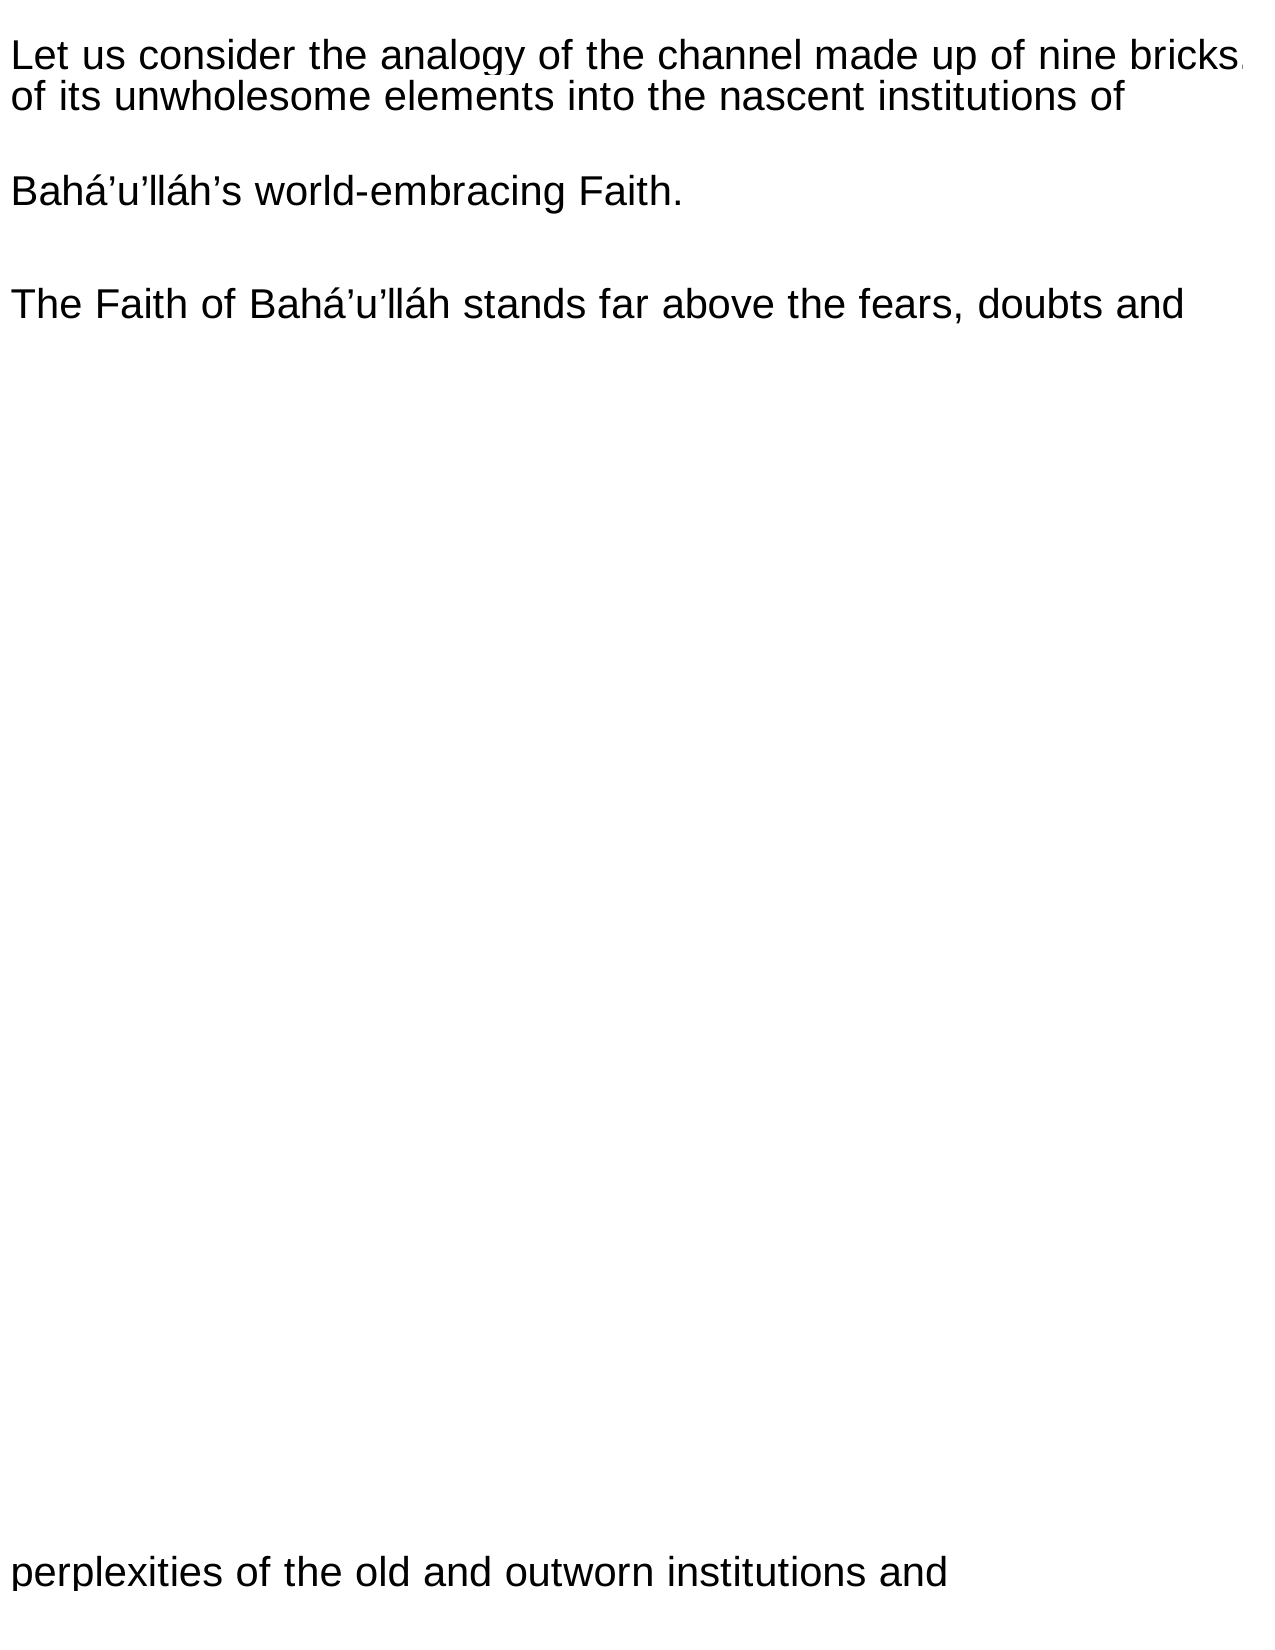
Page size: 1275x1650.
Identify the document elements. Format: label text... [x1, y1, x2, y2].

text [10, 71, 1264, 214]
text The Faith of Bahá’u’lláh stands far above the fears, doubts and [10, 279, 1271, 327]
